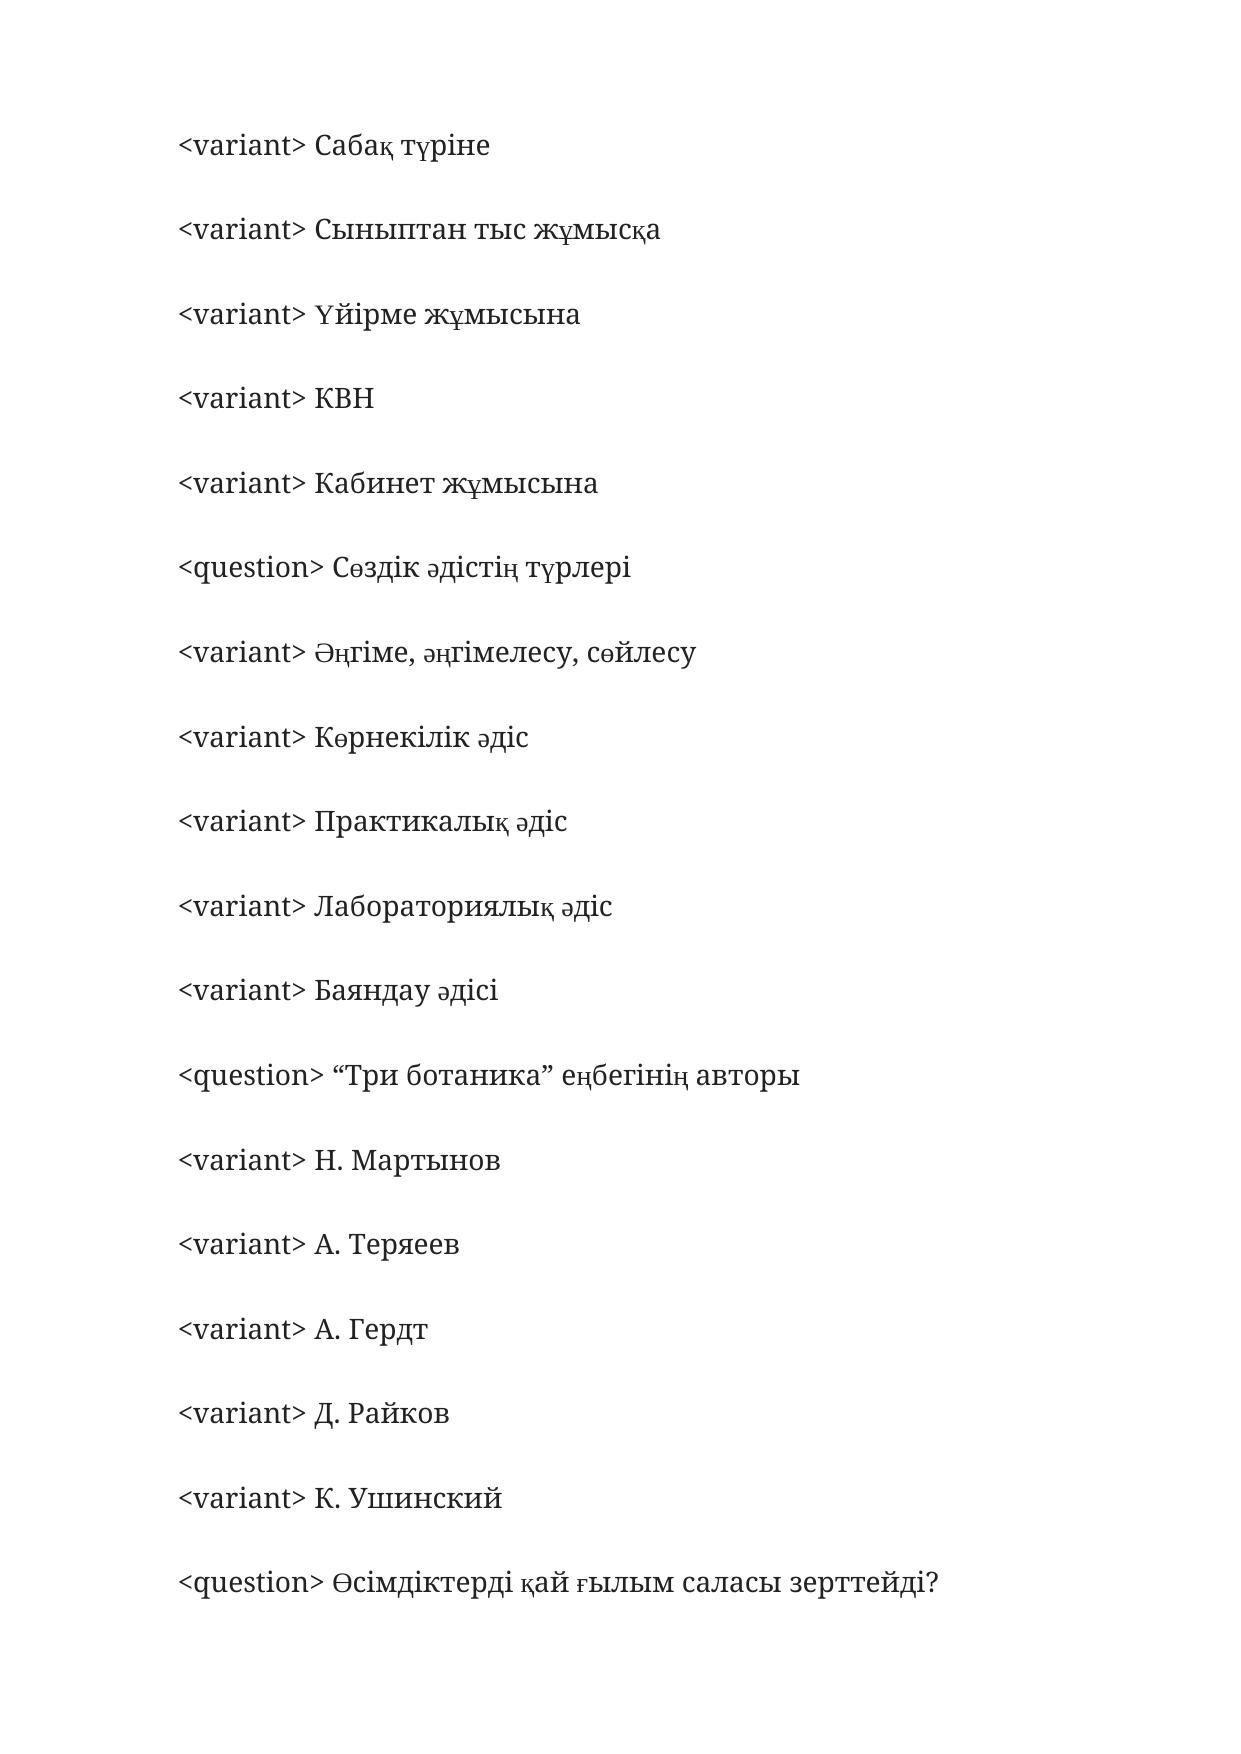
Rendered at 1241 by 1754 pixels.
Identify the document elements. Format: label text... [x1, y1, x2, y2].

text <variant> КВН [177, 372, 1152, 417]
text <variant> Әңгіме, әңгімелесу, сөйлесу [177, 626, 1152, 671]
text <variant> Баяндау әдісі [177, 964, 1152, 1009]
text <variant> Сабақ түріне [177, 118, 1152, 163]
text <variant> Сыныптан тыс жұмысқа [177, 203, 1152, 248]
text <variant> Лабораториялық әдіс [177, 879, 1152, 924]
text <variant> Үйірме жұмысына [177, 287, 1152, 332]
text <question> Сөздік әдістің түрлері [177, 541, 1152, 586]
text <variant> Д. Райков [177, 1387, 1152, 1432]
text <question> Өсімдіктерді қай ғылым саласы зерттейді? [177, 1556, 1152, 1601]
text <variant> Практикалық әдіс [177, 795, 1152, 840]
text <variant> Кабинет жұмысына [177, 456, 1152, 501]
text <variant> А. Теряеев [177, 1218, 1152, 1263]
text <variant> А. Гердт [177, 1302, 1152, 1347]
text <variant> Көрнекілік әдіс [177, 710, 1152, 755]
text <variant> К. Ушинский [177, 1471, 1152, 1516]
text <question> “Три ботаника” еңбегінің авторы [177, 1048, 1152, 1093]
text <variant> Н. Мартынов [177, 1133, 1152, 1178]
